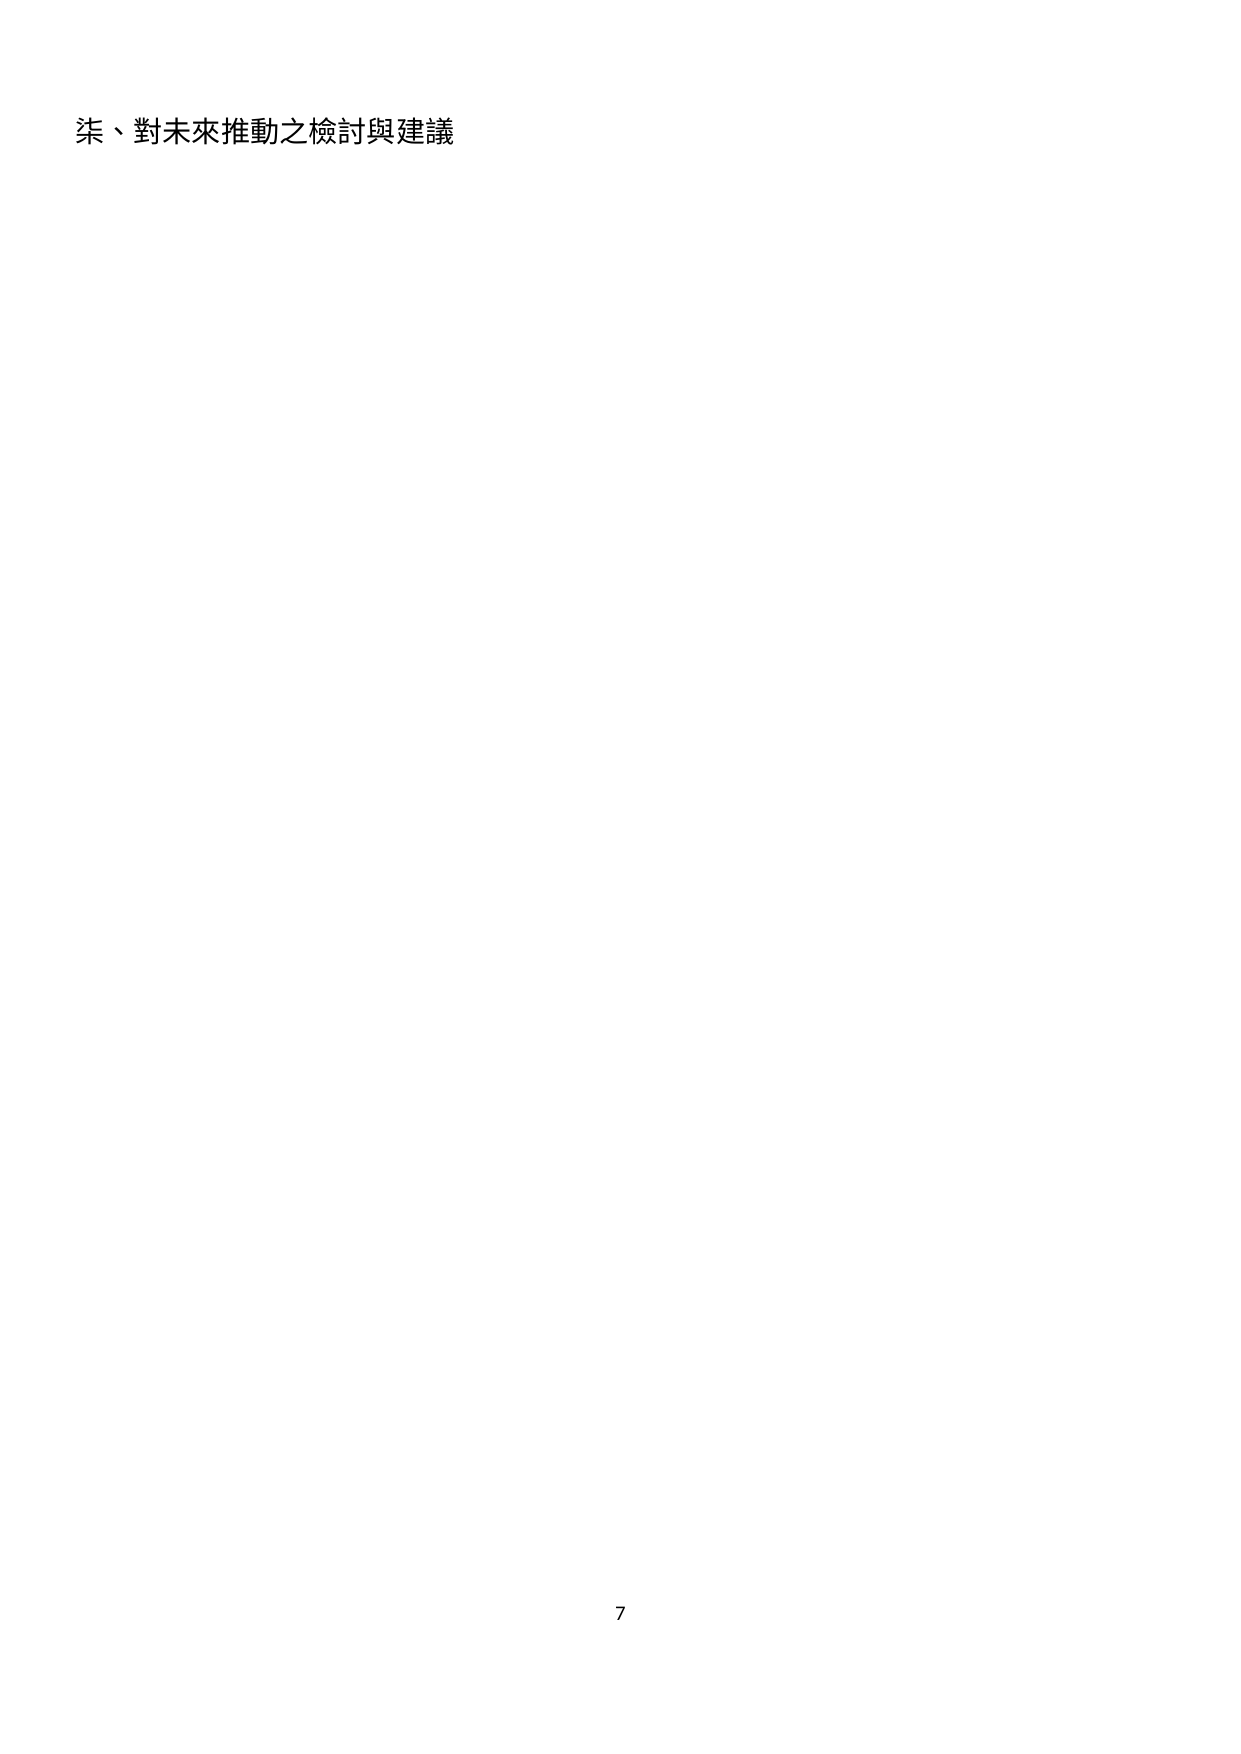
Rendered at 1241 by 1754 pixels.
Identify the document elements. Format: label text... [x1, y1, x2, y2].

text 柒、對未來推動之檢討與建議 [75, 92, 1165, 167]
